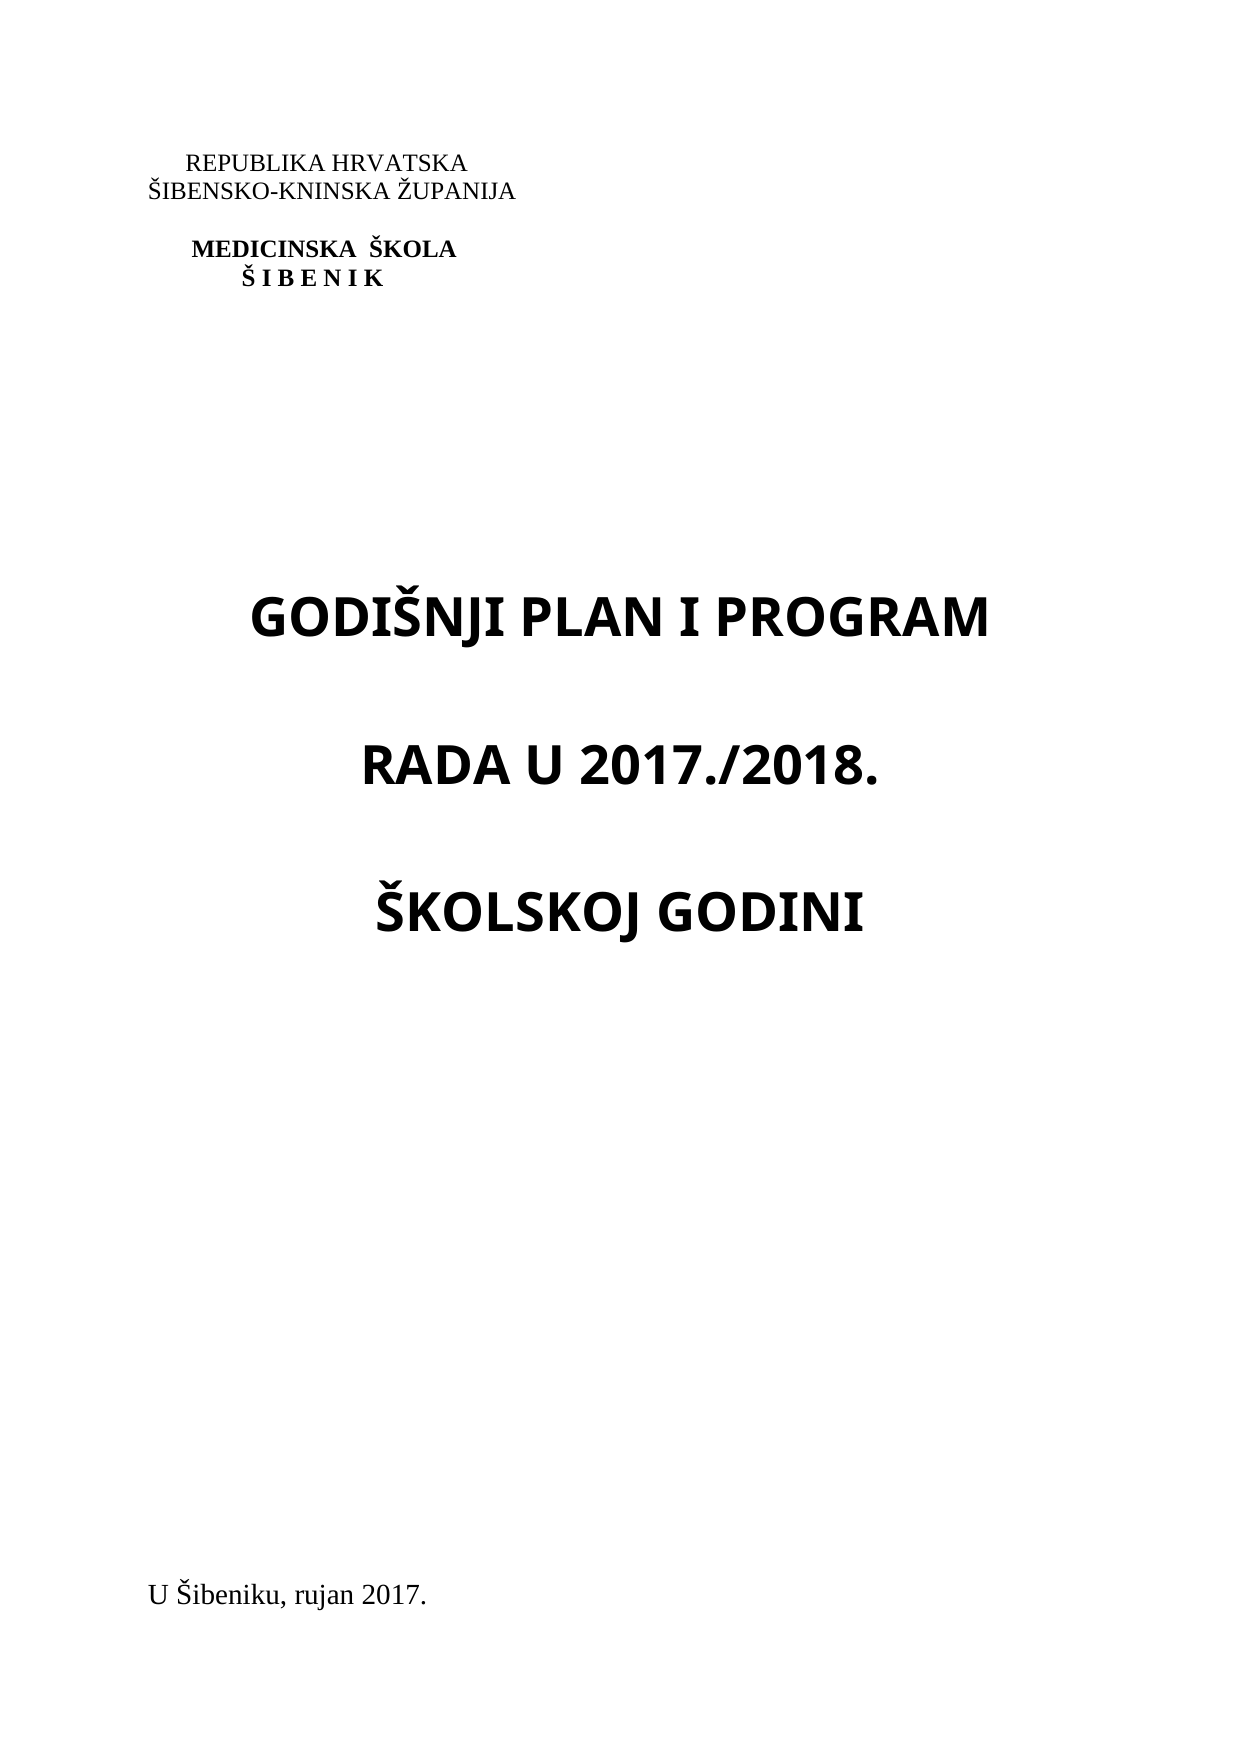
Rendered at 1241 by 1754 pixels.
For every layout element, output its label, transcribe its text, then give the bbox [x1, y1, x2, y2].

text RADA U 2017./2018. [148, 726, 1092, 800]
text REPUBLIKA HRVATSKA [148, 148, 1092, 176]
text GODIŠNJI PLAN I PROGRAM [148, 579, 1092, 653]
text ŠKOLSKOJ GODINI [148, 874, 1092, 948]
text U Šibeniku, rujan 2017. [148, 1577, 1092, 1611]
text Š I B E N I K [148, 263, 1092, 291]
text MEDICINSKA ŠKOLA [148, 234, 1092, 263]
text ŠIBENSKO-KNINSKA ŽUPANIJA [148, 176, 1092, 205]
